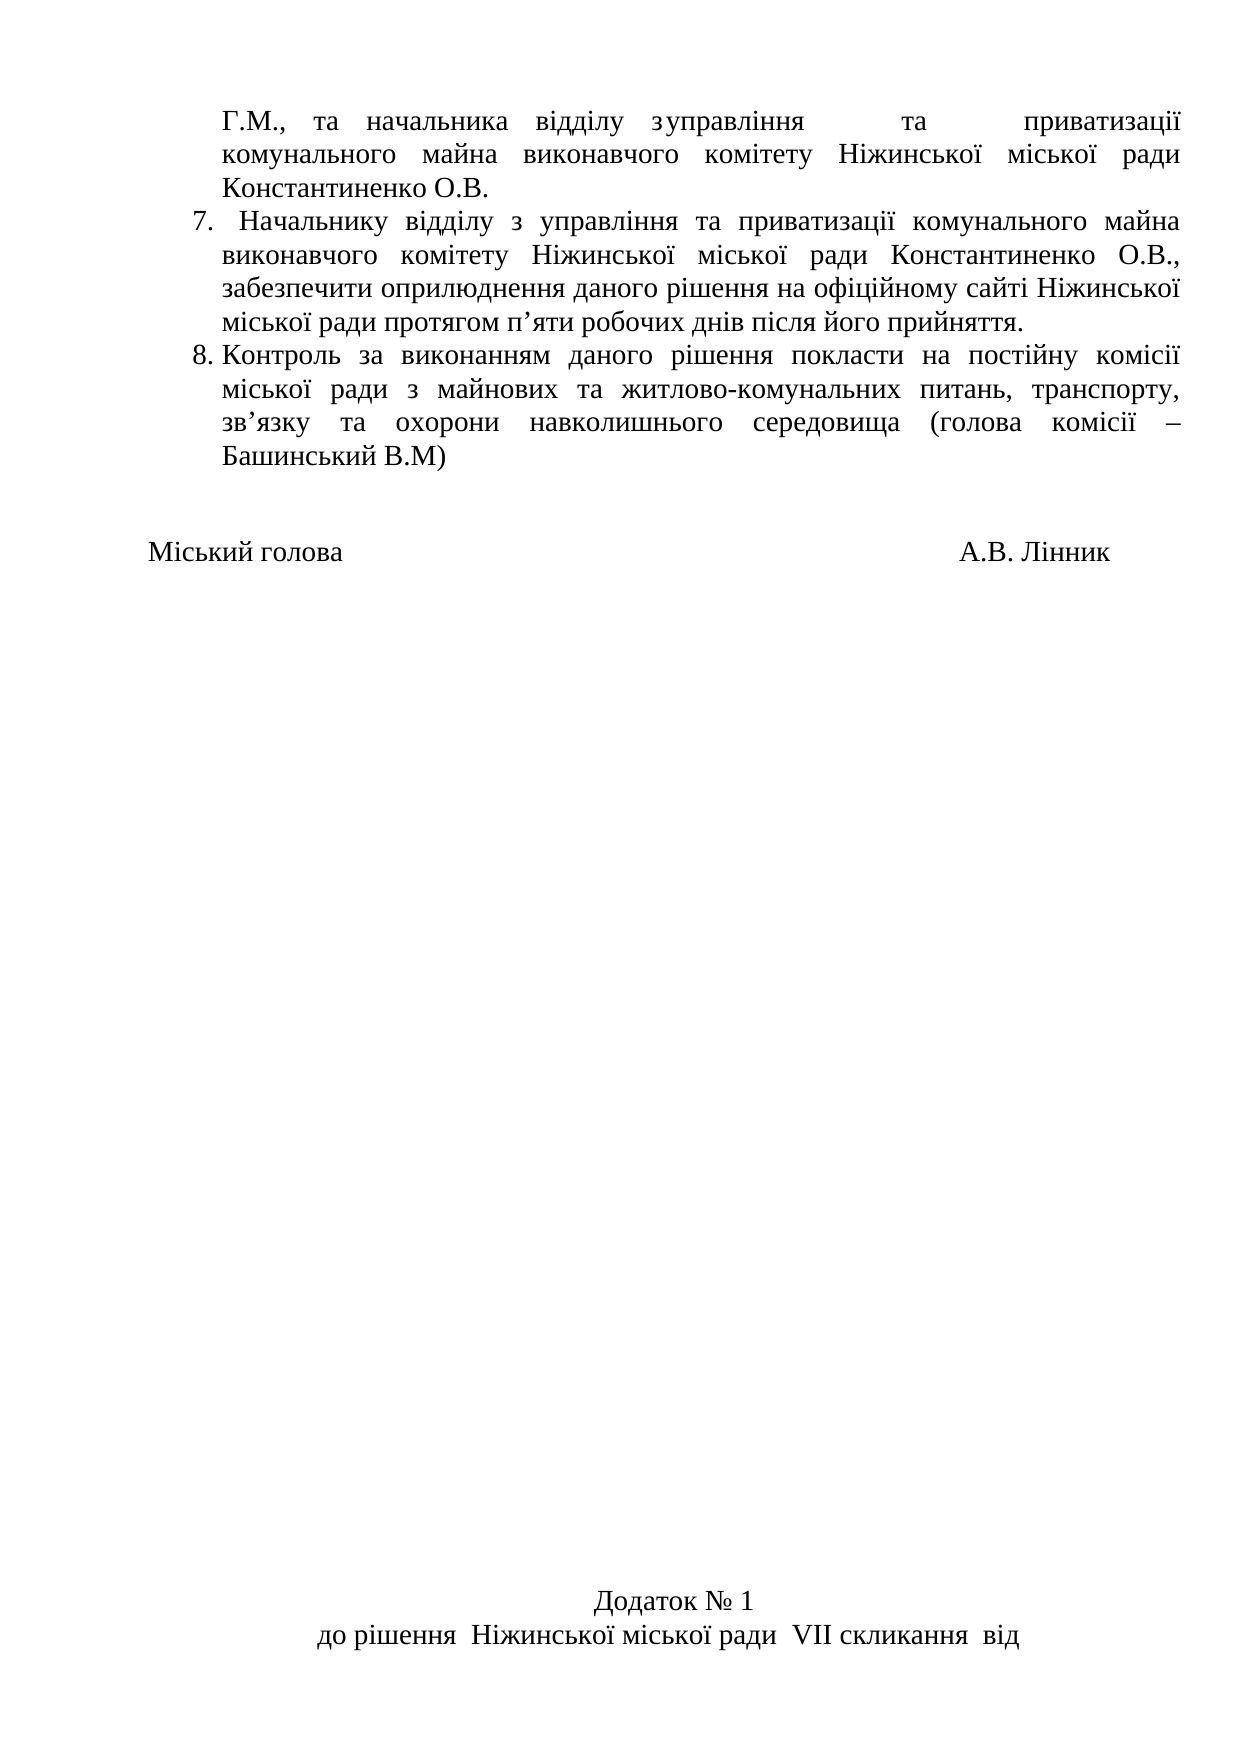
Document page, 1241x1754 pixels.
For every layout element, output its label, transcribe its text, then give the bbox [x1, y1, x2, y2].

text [177, 103, 1181, 203]
list Начальнику відділу з управління та приватизації комунального майна виконавчого комітету Ніжинської міської ради Константиненко О.В., забезпечити оприлюднення даного рішення на офіційному сайті Ніжинської міської ради протягом п’яти робочих днів після його прийняття. [192, 203, 1181, 337]
text Міський голова А.В. Лінник [148, 534, 1181, 567]
text до рішення Ніжинської міської ради VII скликання від [148, 1617, 1181, 1650]
list Контроль за виконанням даного рішення покласти на постійну комісії міської ради з майнових та житлово-комунальних питань, транспорту, зв’язку та охорони навколишнього середовища (голова комісії – Башинський В.М) [192, 337, 1181, 472]
subtitle Додаток № 1 [148, 1583, 1160, 1617]
